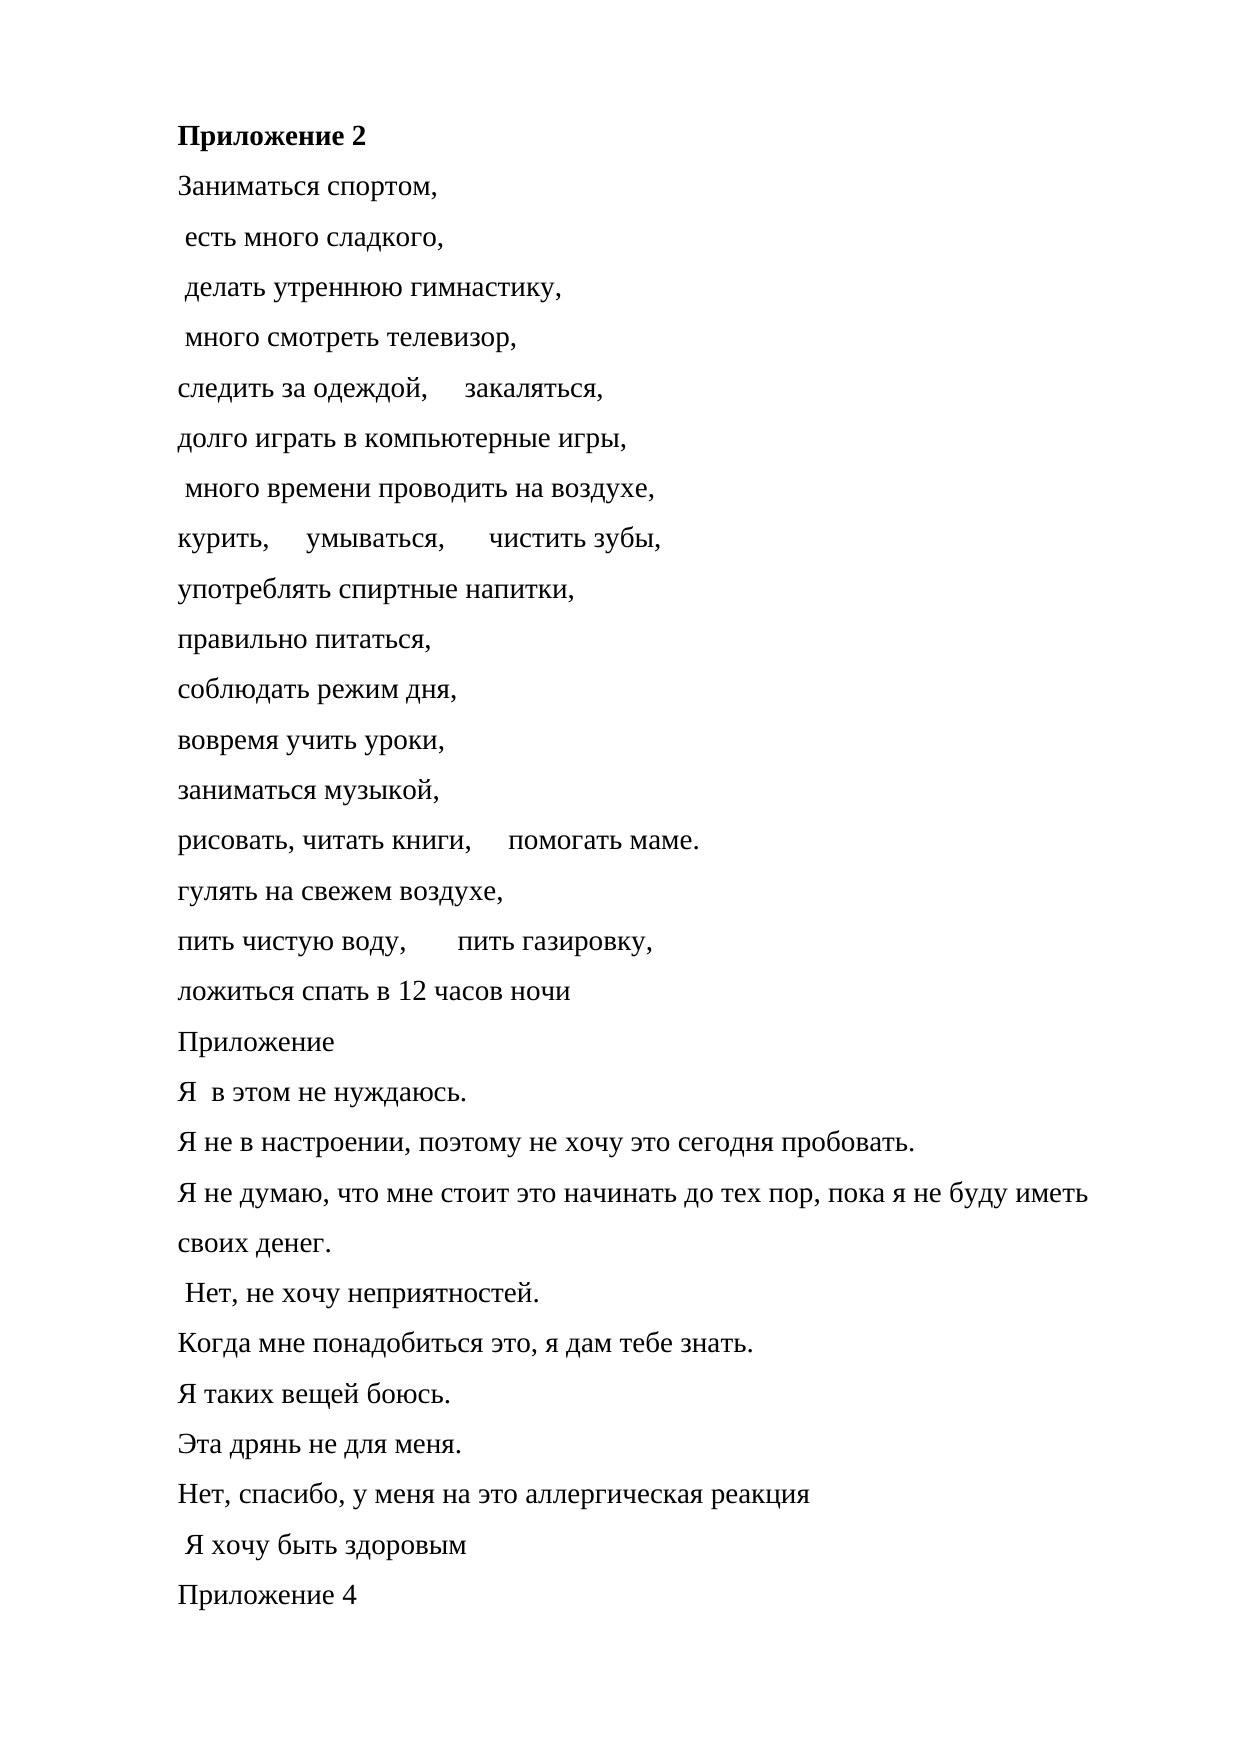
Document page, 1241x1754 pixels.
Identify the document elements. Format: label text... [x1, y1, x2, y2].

text Приложение [177, 1024, 1152, 1057]
text Я хочу быть здоровым [177, 1527, 1152, 1560]
text Приложение 4 [177, 1577, 1152, 1611]
text вовремя учить уроки, [177, 722, 1152, 755]
text есть много сладкого, [177, 219, 1152, 252]
text долго играть в компьютерные игры, [177, 420, 1152, 453]
text Эта дрянь не для меня. [177, 1426, 1152, 1460]
text много смотреть телевизор, [177, 319, 1152, 353]
text соблюдать режим дня, [177, 672, 1152, 705]
text Я в этом не нуждаюсь. [177, 1074, 1152, 1108]
text Я не думаю, что мне стоит это начинать до тех пор, пока я не буду иметь своих денег. [177, 1175, 1152, 1258]
text много времени проводить на воздухе, [177, 470, 1152, 504]
text употреблять спиртные напитки, [177, 571, 1152, 604]
text рисовать, читать книги, помогать маме. [177, 822, 1152, 856]
text ложиться спать в 12 часов ночи [177, 973, 1152, 1007]
text Заниматься спортом, [177, 168, 1152, 202]
text делать утреннюю гимнастику, [177, 269, 1152, 303]
text Нет, спасибо, у меня на это аллергическая реакция [177, 1477, 1152, 1510]
text Я не в настроении, поэтому не хочу это сегодня пробовать. [177, 1124, 1152, 1158]
text Я таких вещей боюсь. [177, 1376, 1152, 1409]
text правильно питаться, [177, 621, 1152, 655]
text курить, умываться, чистить зубы, [177, 521, 1152, 554]
text Когда мне понадобиться это, я дам тебе знать. [177, 1326, 1152, 1359]
text заниматься музыкой, [177, 772, 1152, 806]
text гулять на свежем воздухе, [177, 873, 1152, 906]
text Приложение 2 [177, 118, 1152, 152]
text Нет, не хочу неприятностей. [177, 1275, 1152, 1309]
text следить за одеждой, закаляться, [177, 370, 1152, 403]
text пить чистую воду, пить газировку, [177, 923, 1152, 957]
